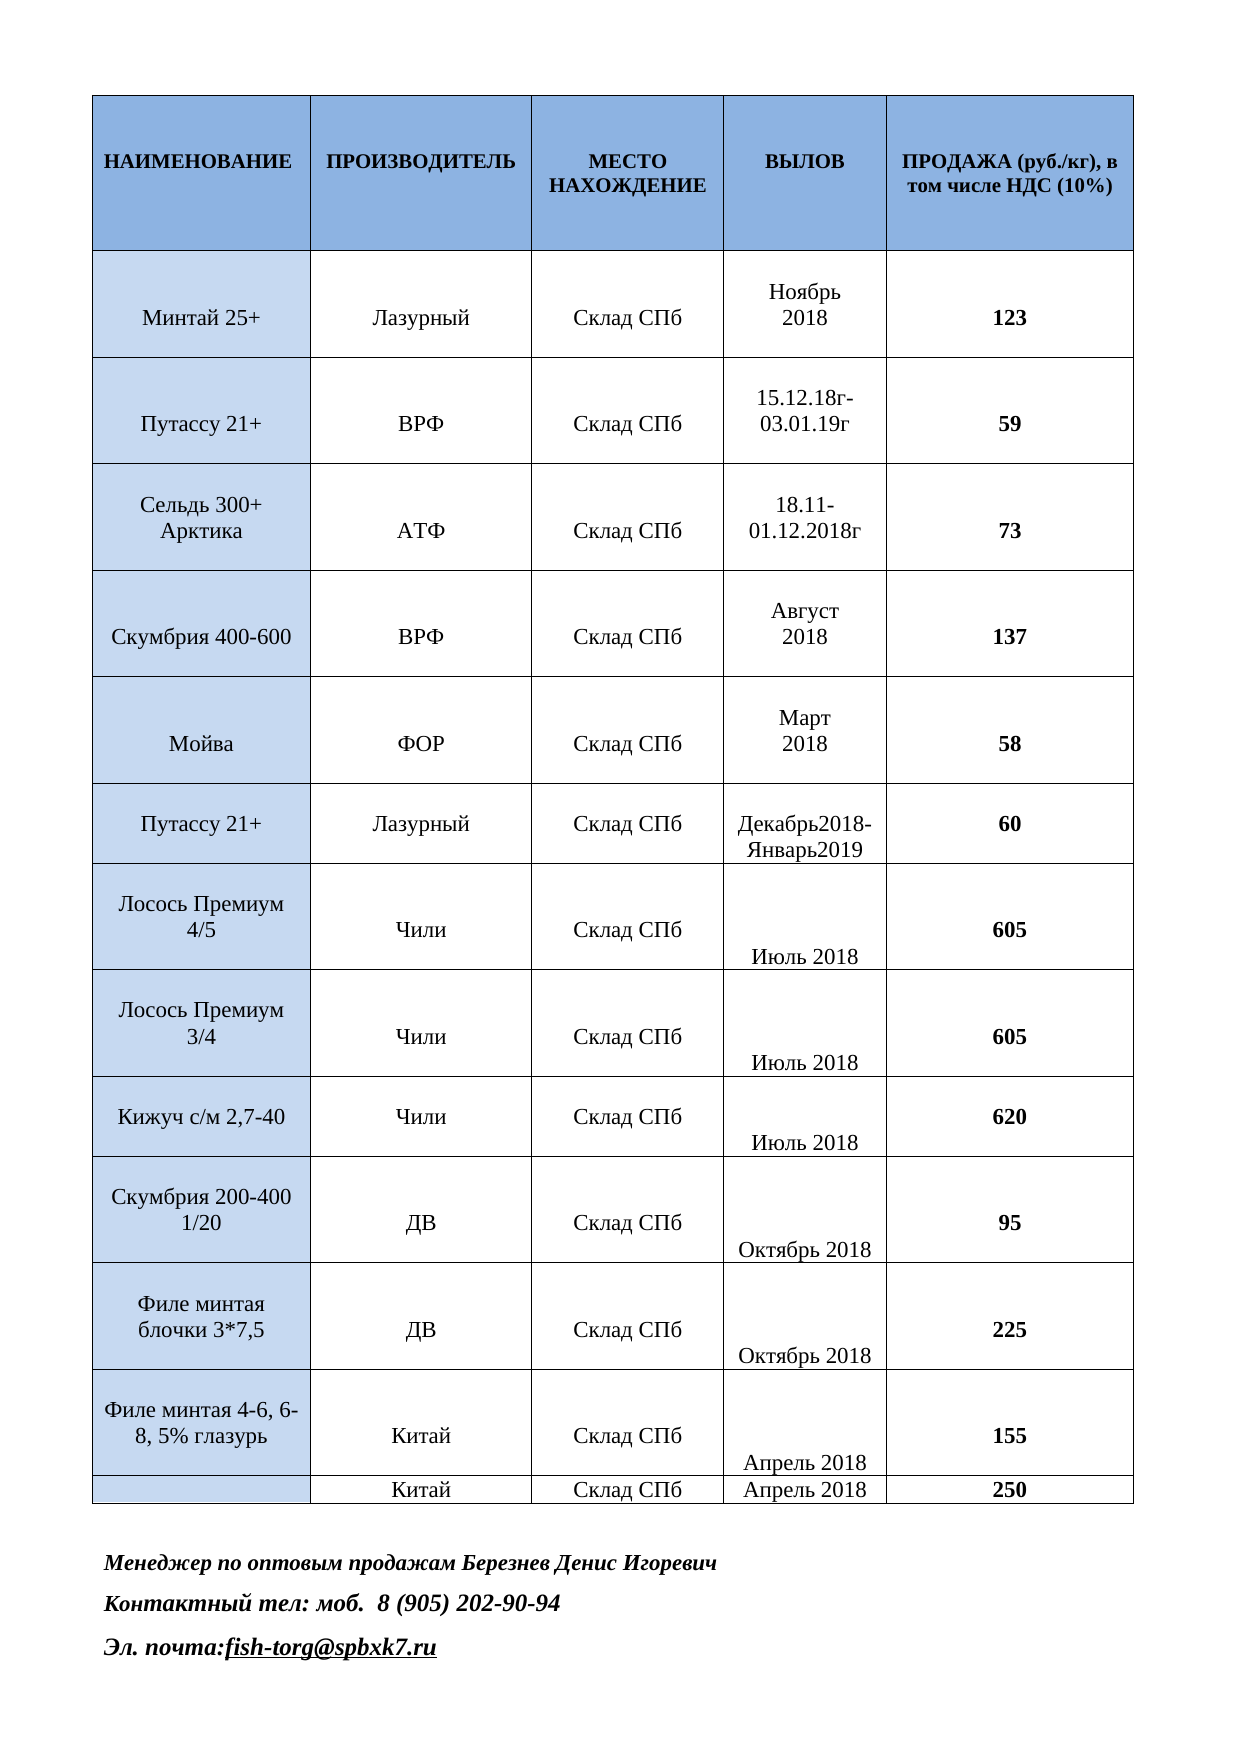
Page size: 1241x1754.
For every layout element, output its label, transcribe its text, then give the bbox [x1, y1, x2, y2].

table_cell Апрель 2018 [724, 1476, 886, 1502]
table_cell Филе минтая блочки 3*7,5 [93, 1263, 310, 1369]
table_cell Мойва [93, 677, 310, 783]
table_cell ФОР [311, 677, 531, 783]
table_cell 18.11-01.12.2018г [724, 464, 886, 570]
table_cell Скумбрия 400-600 [93, 571, 310, 676]
table_cell Июль 2018 [724, 970, 886, 1076]
table_cell АТФ [311, 464, 531, 570]
table_cell 15.12.18г-03.01.19г [724, 358, 886, 463]
table_cell Декабрь2018-Январь2019 [724, 784, 886, 863]
table_cell 58 [887, 677, 1133, 783]
table_cell 73 [887, 464, 1133, 570]
table_cell Август 2018 [724, 571, 886, 676]
table_cell Склад СПб [532, 1077, 723, 1156]
table_cell 155 [887, 1370, 1133, 1475]
table_cell Путассу 21+ [93, 784, 310, 863]
table_cell Лосось Премиум 4/5 [93, 864, 310, 969]
table_cell Путассу 21+ [93, 358, 310, 463]
table_cell Склад СПб [532, 251, 723, 357]
table_cell Склад СПб [532, 970, 723, 1076]
table_cell Ноябрь 2018 [724, 251, 886, 357]
table_cell Минтай 25+ [93, 251, 310, 357]
table_cell Склад СПб [532, 464, 723, 570]
table_cell Чили [311, 1077, 531, 1156]
table_cell Китай [311, 1476, 531, 1502]
table_header ПРОИЗВОДИТЕЛЬ [311, 96, 531, 250]
table_cell 59 [887, 358, 1133, 463]
table_cell Филе минтая 4-6, 6-8, 5% глазурь [93, 1370, 310, 1475]
table_cell Склад СПб [532, 1263, 723, 1369]
table_cell Июль 2018 [724, 1077, 886, 1156]
table_cell 60 [887, 784, 1133, 863]
table_cell Склад СПб [532, 864, 723, 969]
table_cell Склад СПб [532, 1370, 723, 1475]
table_cell 605 [887, 970, 1133, 1076]
table_cell Июль 2018 [724, 864, 886, 969]
table_cell 225 [887, 1263, 1133, 1369]
table_header ВЫЛОВ [724, 96, 886, 250]
table_cell ДВ [311, 1157, 531, 1262]
table_cell Склад СПб [532, 677, 723, 783]
table_cell Сельдь 300+ Арктика [93, 464, 310, 570]
table_cell Лазурный [311, 251, 531, 357]
table_header МЕСТО НАХОЖДЕНИЕ [532, 96, 723, 250]
table_cell 605 [887, 864, 1133, 969]
table_cell Чили [311, 970, 531, 1076]
table_header ПРОДАЖА (руб./кг), в том числе НДС (10%) [887, 96, 1133, 250]
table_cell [93, 1476, 310, 1502]
table_cell Склад СПб [532, 358, 723, 463]
table_cell Октябрь 2018 [724, 1157, 886, 1262]
table_cell Апрель 2018 [724, 1370, 886, 1475]
table_cell Склад СПб [532, 571, 723, 676]
table_header НАИМЕНОВАНИЕ [93, 96, 310, 250]
table_cell Октябрь 2018 [724, 1263, 886, 1369]
table_cell ВРФ [311, 358, 531, 463]
table_cell 137 [887, 571, 1133, 676]
table_cell 95 [887, 1157, 1133, 1262]
table_cell 123 [887, 251, 1133, 357]
table_cell ВРФ [311, 571, 531, 676]
table_cell Китай [311, 1370, 531, 1475]
table_cell Лосось Премиум 3/4 [93, 970, 310, 1076]
table_cell 620 [887, 1077, 1133, 1156]
table_cell Склад СПб [532, 784, 723, 863]
table_cell Скумбрия 200-400 1/20 [93, 1157, 310, 1262]
table_cell Склад СПб [532, 1476, 723, 1502]
table_cell Март 2018 [724, 677, 886, 783]
table_cell Кижуч с/м 2,7-40 [93, 1077, 310, 1156]
table_cell Чили [311, 864, 531, 969]
table_cell Лазурный [311, 784, 531, 863]
table_cell Склад СПб [532, 1157, 723, 1262]
table_cell 250 [887, 1476, 1133, 1502]
table_cell ДВ [311, 1263, 531, 1369]
